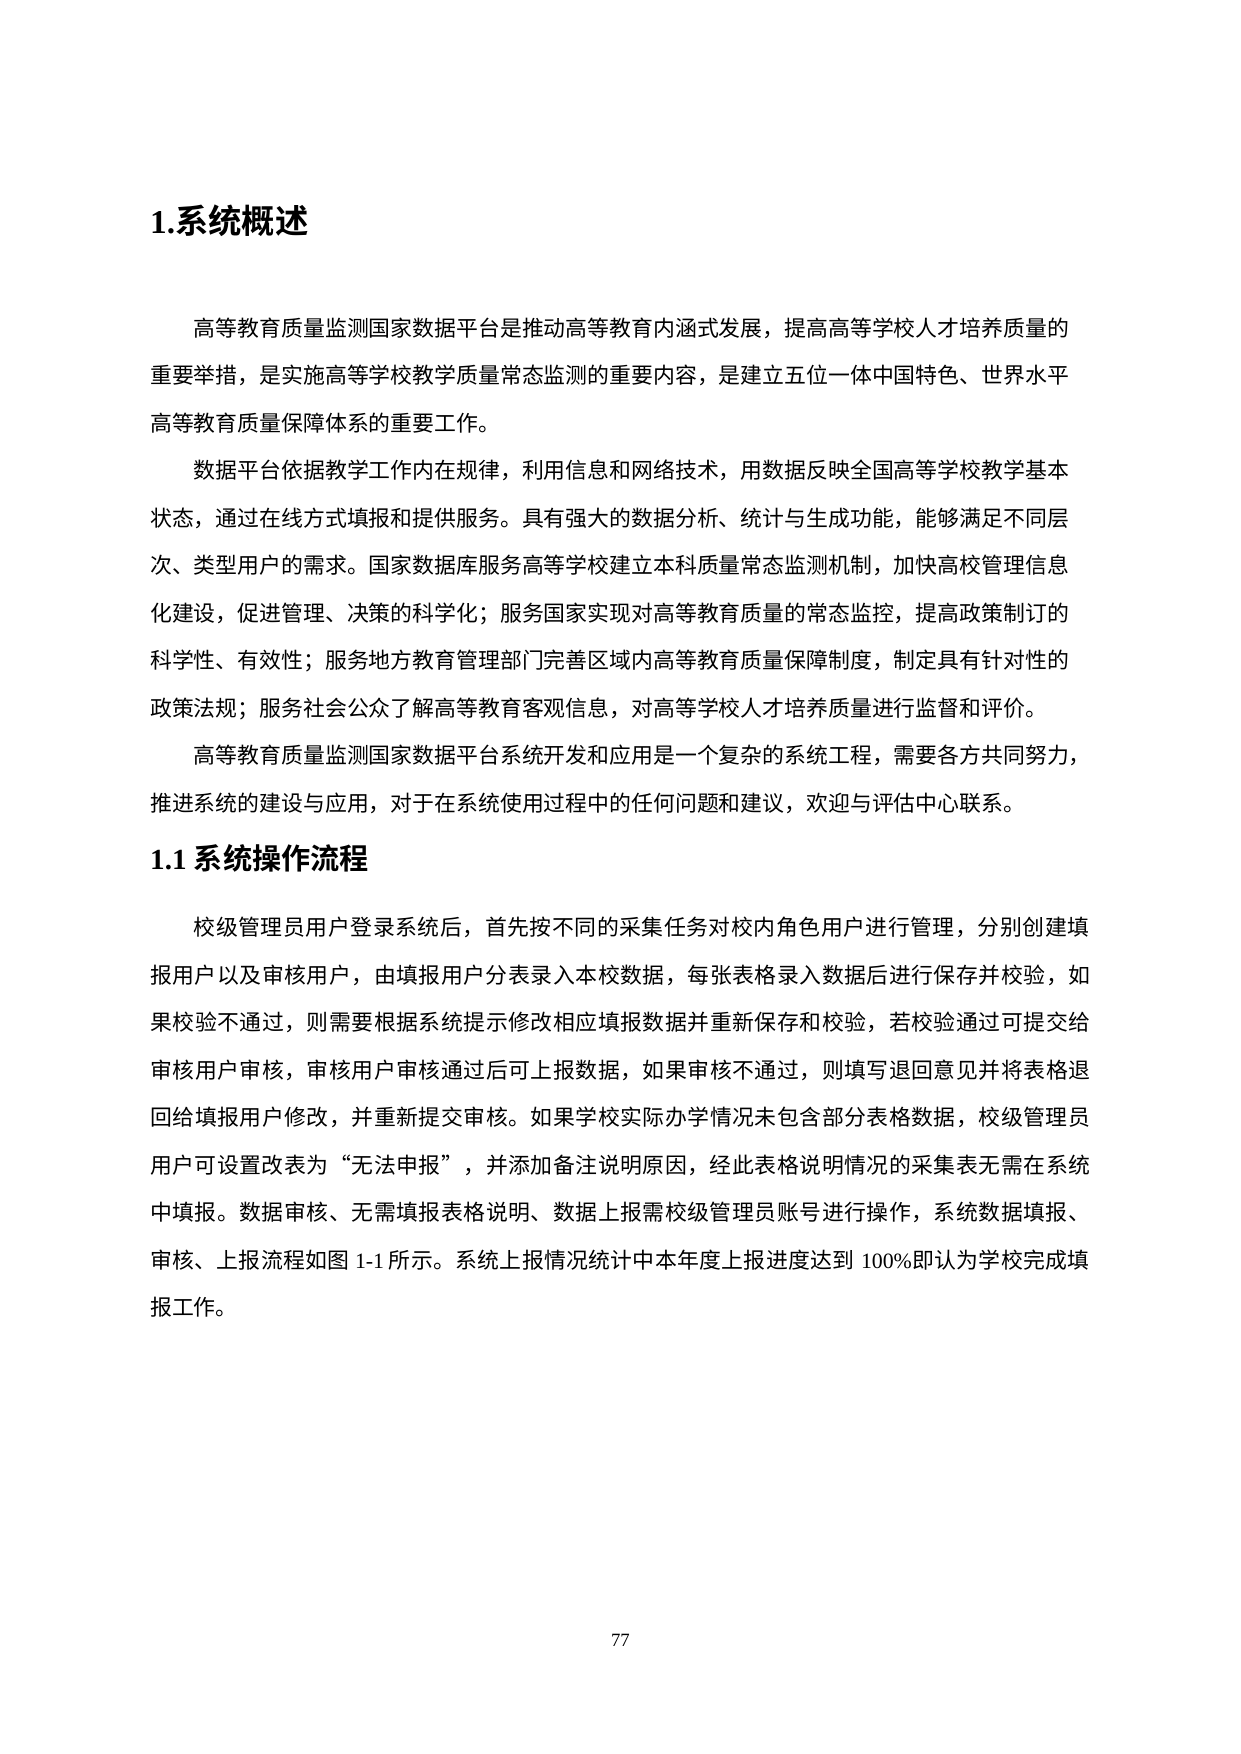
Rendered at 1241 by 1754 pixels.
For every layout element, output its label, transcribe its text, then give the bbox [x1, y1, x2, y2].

text 高等教育质量监测国家数据平台系统开发和应用是一个复杂的系统工程，需要各方共同努力，推进系统的建设与应用，对于在系统使用过程中的任何问题和建议，欢迎与评估中心联系。 [150, 738, 1090, 817]
text 数据平台依据教学工作内在规律，利用信息和网络技术，用数据反映全国高等学校教学基本状态，通过在线方式填报和提供服务。具有强大的数据分析、统计与生成功能，能够满足不同层次、类型用户的需求。国家数据库服务高等学校建立本科质量常态监测机制，加快高校管理信息化建设，促进管理、决策的科学化；服务国家实现对高等教育质量的常态监控，提高政策制订的科学性、有效性；服务地方教育管理部门完善区域内高等教育质量保障制度，制定具有针对性的政策法规；服务社会公众了解高等教育客观信息，对高等学校人才培养质量进行监督和评价。 [150, 453, 1090, 722]
text 高等教育质量监测国家数据平台是推动高等教育内涵式发展，提高高等学校人才培养质量的重要举措，是实施高等学校教学质量常态监测的重要内容，是建立五位一体中国特色、世界水平高等教育质量保障体系的重要工作。 [150, 311, 1090, 437]
text 校级管理员用户登录系统后，首先按不同的采集任务对校内角色用户进行管理，分别创建填报用户以及审核用户，由填报用户分表录入本校数据，每张表格录入数据后进行保存并校验，如果校验不通过，则需要根据系统提示修改相应填报数据并重新保存和校验，若校验通过可提交给审核用户审核，审核用户审核通过后可上报数据，如果审核不通过，则填写退回意见并将表格退回给填报用户修改，并重新提交审核。如果学校实际办学情况未包含部分表格数据，校级管理员用户可设置改表为“无法申报”，并添加备注说明原因，经此表格说明情况的采集表无需在系统中填报。数据审核、无需填报表格说明、数据上报需校级管理员账号进行操作，系统数据填报、审核、上报流程如图1-1所示。系统上报情况统计中本年度上报进度达到100%即认为学校完成填报工作。 [150, 910, 1090, 1322]
subtitle 1.系统概述 [150, 194, 1090, 243]
subtitle 1.1 系统操作流程 [150, 835, 1090, 877]
